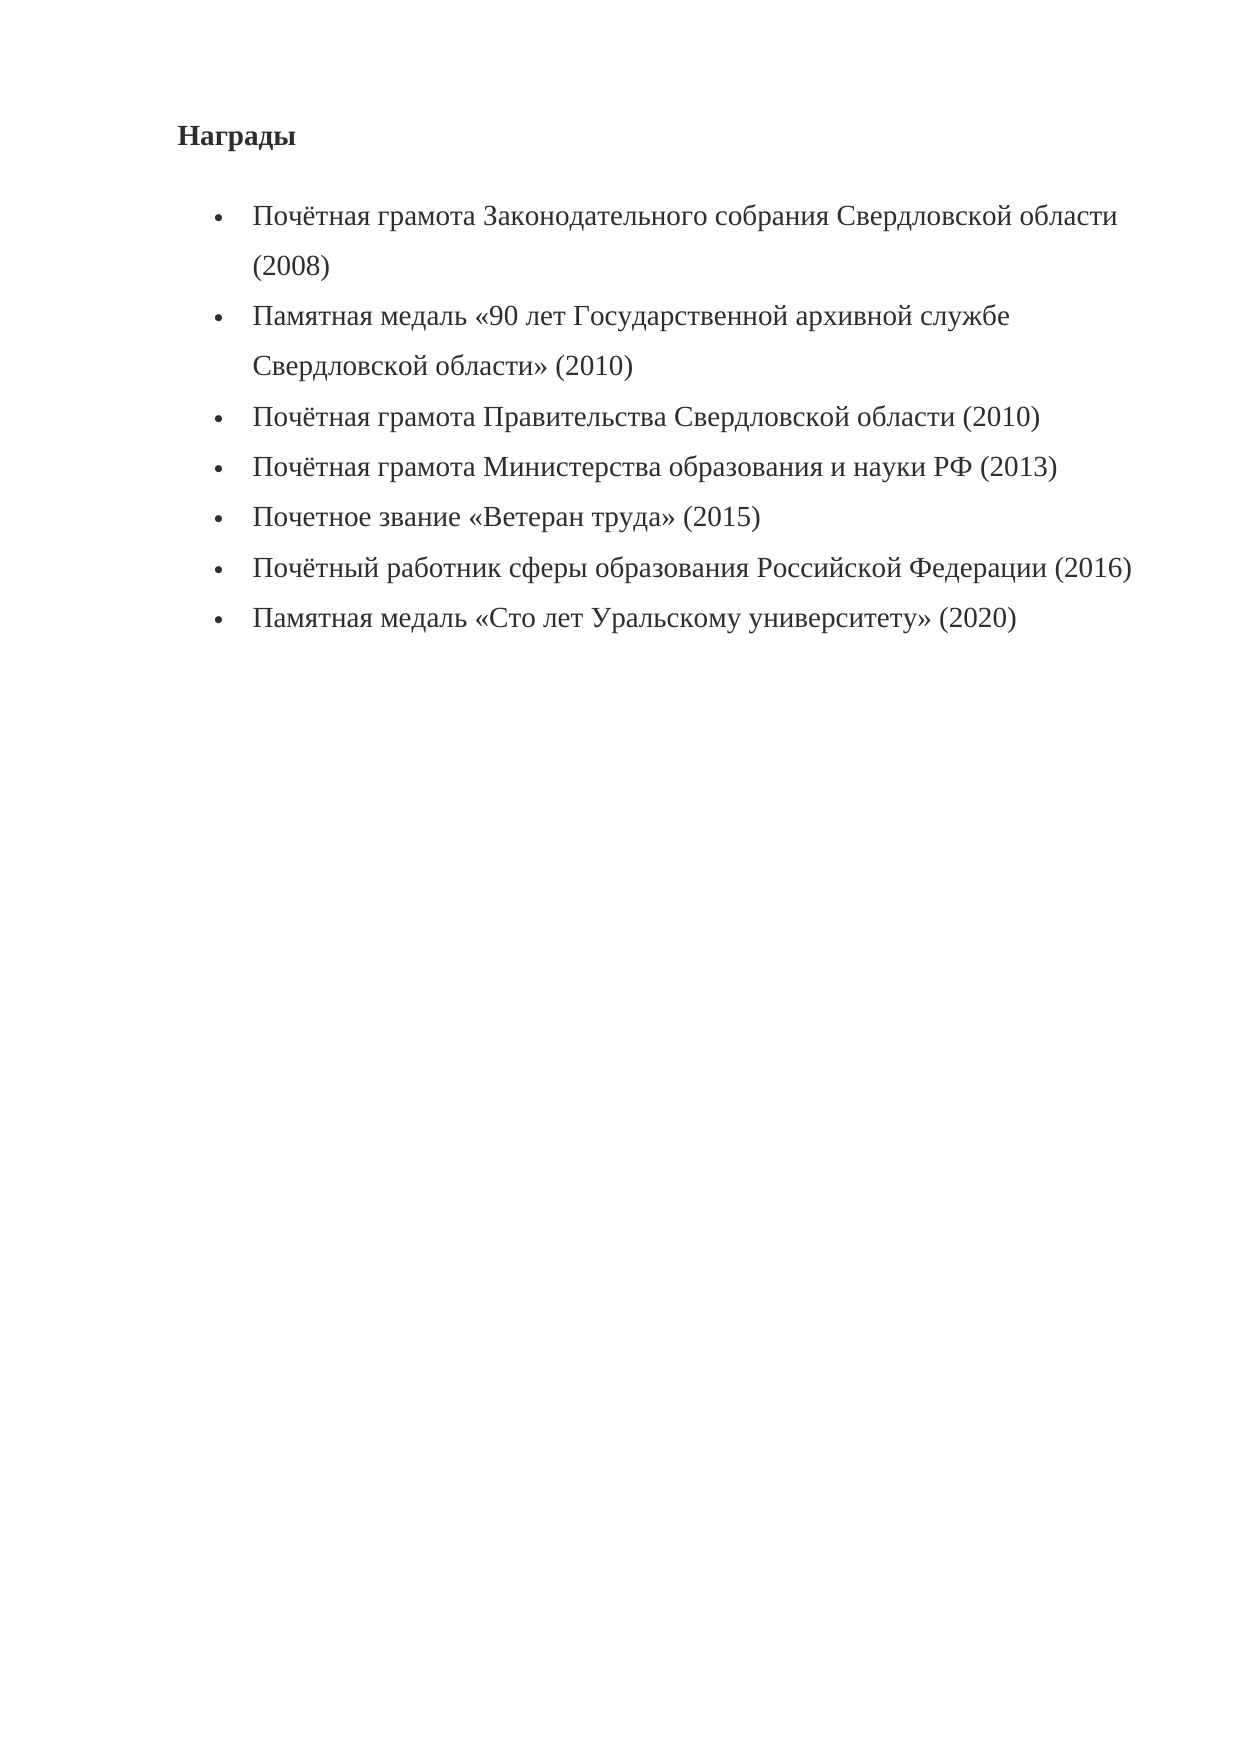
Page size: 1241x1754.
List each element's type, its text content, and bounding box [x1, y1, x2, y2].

list Памятная медаль «90 лет Государственной архивной службе Свердловской области» (2010) [215, 298, 1152, 382]
list Почетное звание «Ветеран труда» (2015) [215, 499, 1152, 533]
list Почётная грамота Законодательного собрания Свердловской области (2008) [215, 198, 1152, 281]
list Почётная грамота Правительства Свердловской области (2010) [215, 399, 1152, 432]
list Почётная грамота Министерства образования и науки РФ (2013) [215, 449, 1152, 483]
text Награды [177, 118, 1152, 152]
list Памятная медаль «Сто лет Уральскому университету» (2020) [215, 600, 1152, 634]
list Почётный работник сферы образования Российской Федерации (2016) [215, 550, 1152, 583]
